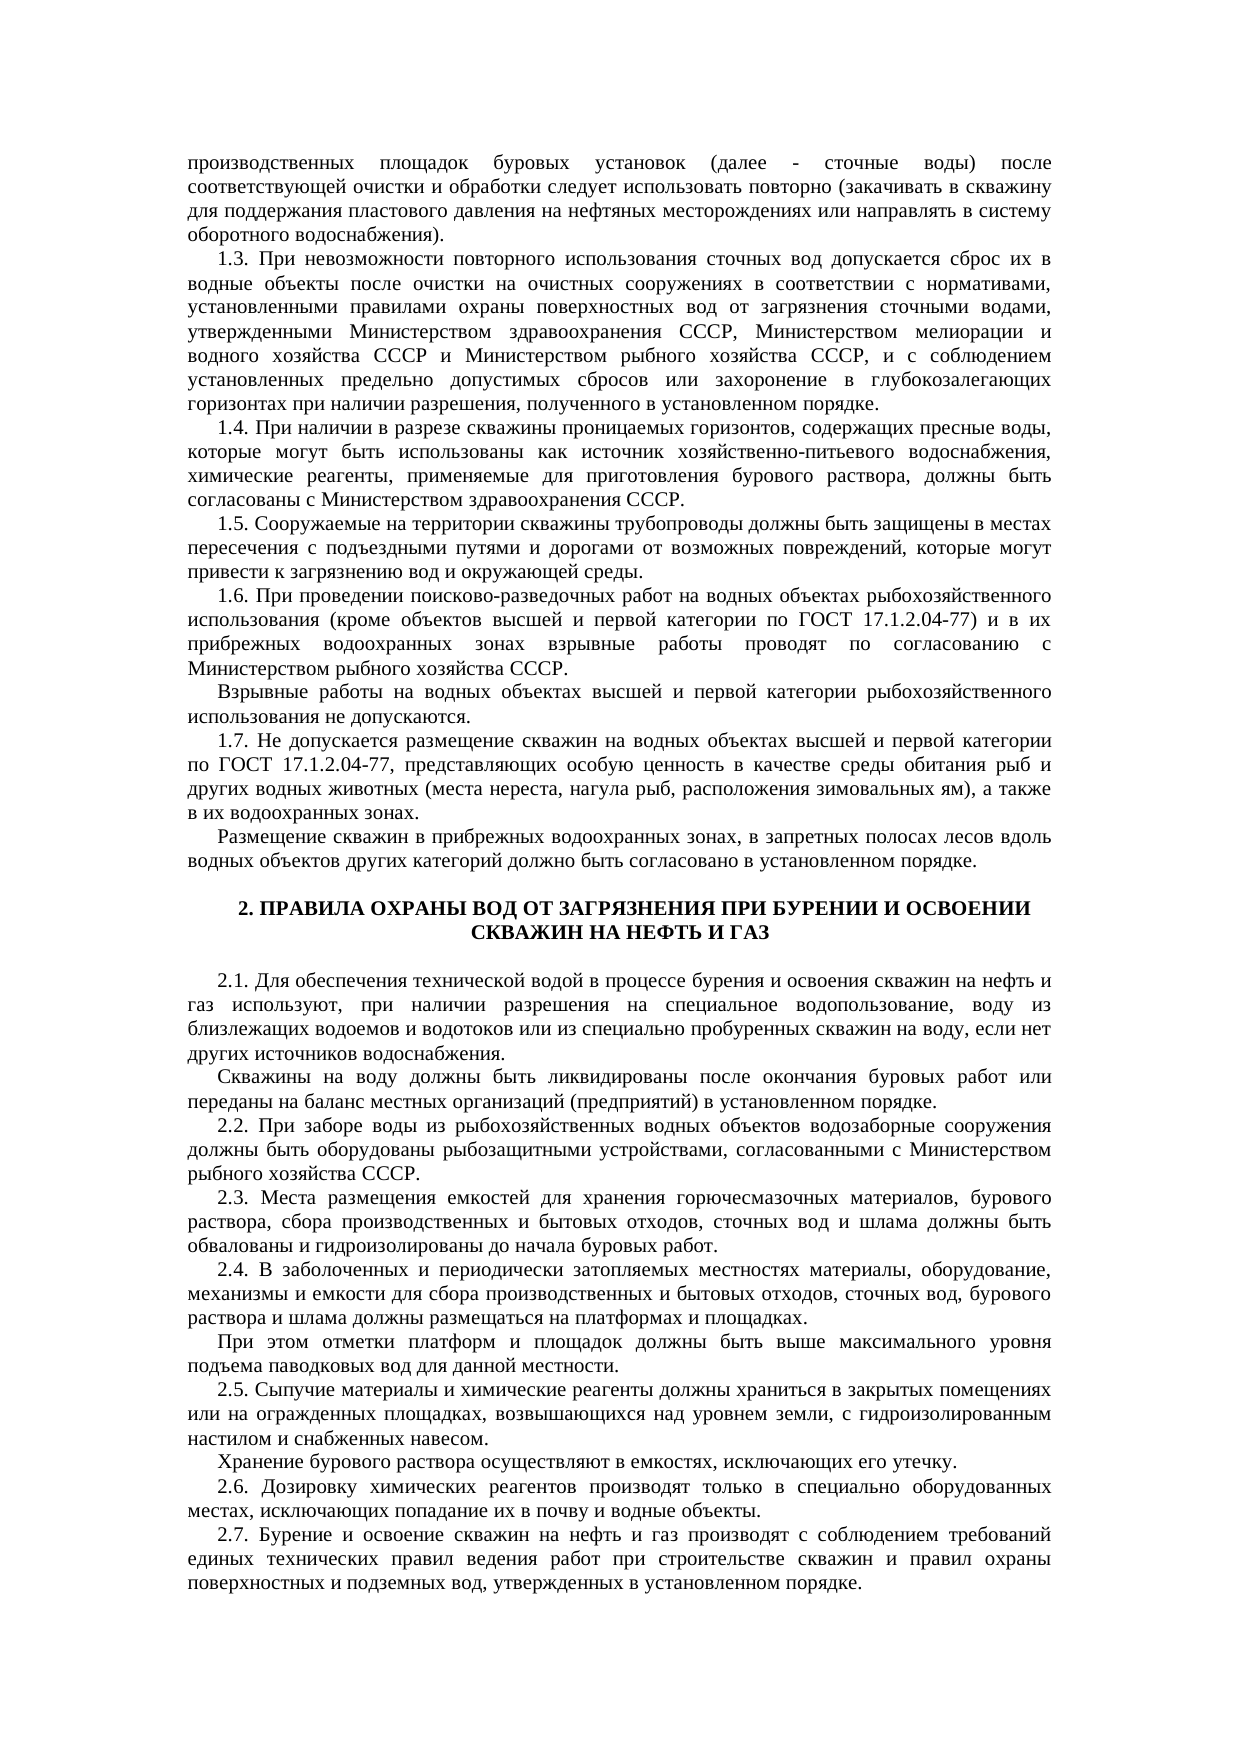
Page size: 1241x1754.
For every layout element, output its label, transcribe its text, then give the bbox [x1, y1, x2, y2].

text 2.7. Бурение и освоение скважин на нефть и газ производят с соблюдением требований единых технических правил ведения работ при строительстве скважин и правил охраны поверхностных и подземных вод, утвержденных в установленном порядке. [187, 1522, 1053, 1594]
text 1.6. При проведении поисково-разведочных работ на водных объектах рыбохозяйственного использования (кроме объектов высшей и первой категории по ГОСТ 17.1.2.04-77) и в их прибрежных водоохранных зонах взрывные работы проводят по согласованию с Министерством рыбного хозяйства СССР. [187, 583, 1053, 679]
text Хранение бурового раствора осуществляют в емкостях, исключающих его утечку. [187, 1449, 1053, 1473]
text 1.4. При наличии в разрезе скважины проницаемых горизонтов, содержащих пресные воды, которые могут быть использованы как источник хозяйственно-питьевого водоснабжения, химические реагенты, применяемые для приготовления бурового раствора, должны быть согласованы с Министерством здравоохранения СССР. [187, 415, 1053, 511]
text 1.7. Не допускается размещение скважин на водных объектах высшей и первой категории по ГОСТ 17.1.2.04-77, представляющих особую ценность в качестве среды обитания рыб и других водных животных (места нереста, нагула рыб, расположения зимовальных ям), а также в их водоохранных зонах. [187, 727, 1053, 824]
text При этом отметки платформ и площадок должны быть выше максимального уровня подъема паводковых вод для данной местности. [187, 1329, 1053, 1377]
text 2.2. При заборе воды из рыбохозяйственных водных объектов водозаборные сооружения должны быть оборудованы рыбозащитными устройствами, согласованными с Министерством рыбного хозяйства СССР. [187, 1112, 1053, 1185]
text 2.5. Сыпучие материалы и химические реагенты должны храниться в закрытых помещениях или на огражденных площадках, возвышающихся над уровнем земли, с гидроизолированным настилом и снабженных навесом. [187, 1377, 1053, 1449]
subtitle 2. ПРАВИЛА ОХРАНЫ ВОД ОТ ЗАГРЯЗНЕНИЯ ПРИ БУРЕНИИ И ОСВОЕНИИ СКВАЖИН НА НЕФТЬ И ГАЗ [187, 896, 1053, 944]
text Скважины на воду должны быть ликвидированы после окончания буровых работ или переданы на баланс местных организаций (предприятий) в установленном порядке. [187, 1064, 1053, 1112]
text 1.3. При невозможности повторного использования сточных вод допускается сброс их в водные объекты после очистки на очистных сооружениях в соответствии с нормативами, установленными правилами охраны поверхностных вод от загрязнения сточными водами, утвержденными Министерством здравоохранения СССР, Министерством мелиорации и водного хозяйства СССР и Министерством рыбного хозяйства СССР, и с соблюдением установленных предельно допустимых сбросов или захоронение в глубокозалегающих горизонтах при наличии разрешения, полученного в установленном порядке. [187, 246, 1053, 415]
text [187, 150, 1053, 246]
text 2.3. Места размещения емкостей для хранения горючесмазочных материалов, бурового раствора, сбора производственных и бытовых отходов, сточных вод и шлама должны быть обвалованы и гидроизолированы до начала буровых работ. [187, 1185, 1053, 1257]
text 2.6. Дозировку химических реагентов производят только в специально оборудованных местах, исключающих попадание их в почву и водные объекты. [187, 1473, 1053, 1522]
text Размещение скважин в прибрежных водоохранных зонах, в запретных полосах лесов вдоль водных объектов других категорий должно быть согласовано в установленном порядке. [187, 824, 1053, 872]
text 2.4. В заболоченных и периодически затопляемых местностях материалы, оборудование, механизмы и емкости для сбора производственных и бытовых отходов, сточных вод, бурового раствора и шлама должны размещаться на платформах и площадках. [187, 1257, 1053, 1329]
text Взрывные работы на водных объектах высшей и первой категории рыбохозяйственного использования не допускаются. [187, 679, 1053, 727]
text 2.1. Для обеспечения технической водой в процессе бурения и освоения скважин на нефть и газ используют, при наличии разрешения на специальное водопользование, воду из близлежащих водоемов и водотоков или из специально пробуренных скважин на воду, если нет других источников водоснабжения. [187, 968, 1053, 1064]
text 1.5. Сооружаемые на территории скважины трубопроводы должны быть защищены в местах пересечения с подъездными путями и дорогами от возможных повреждений, которые могут привести к загрязнению вод и окружающей среды. [187, 511, 1053, 583]
